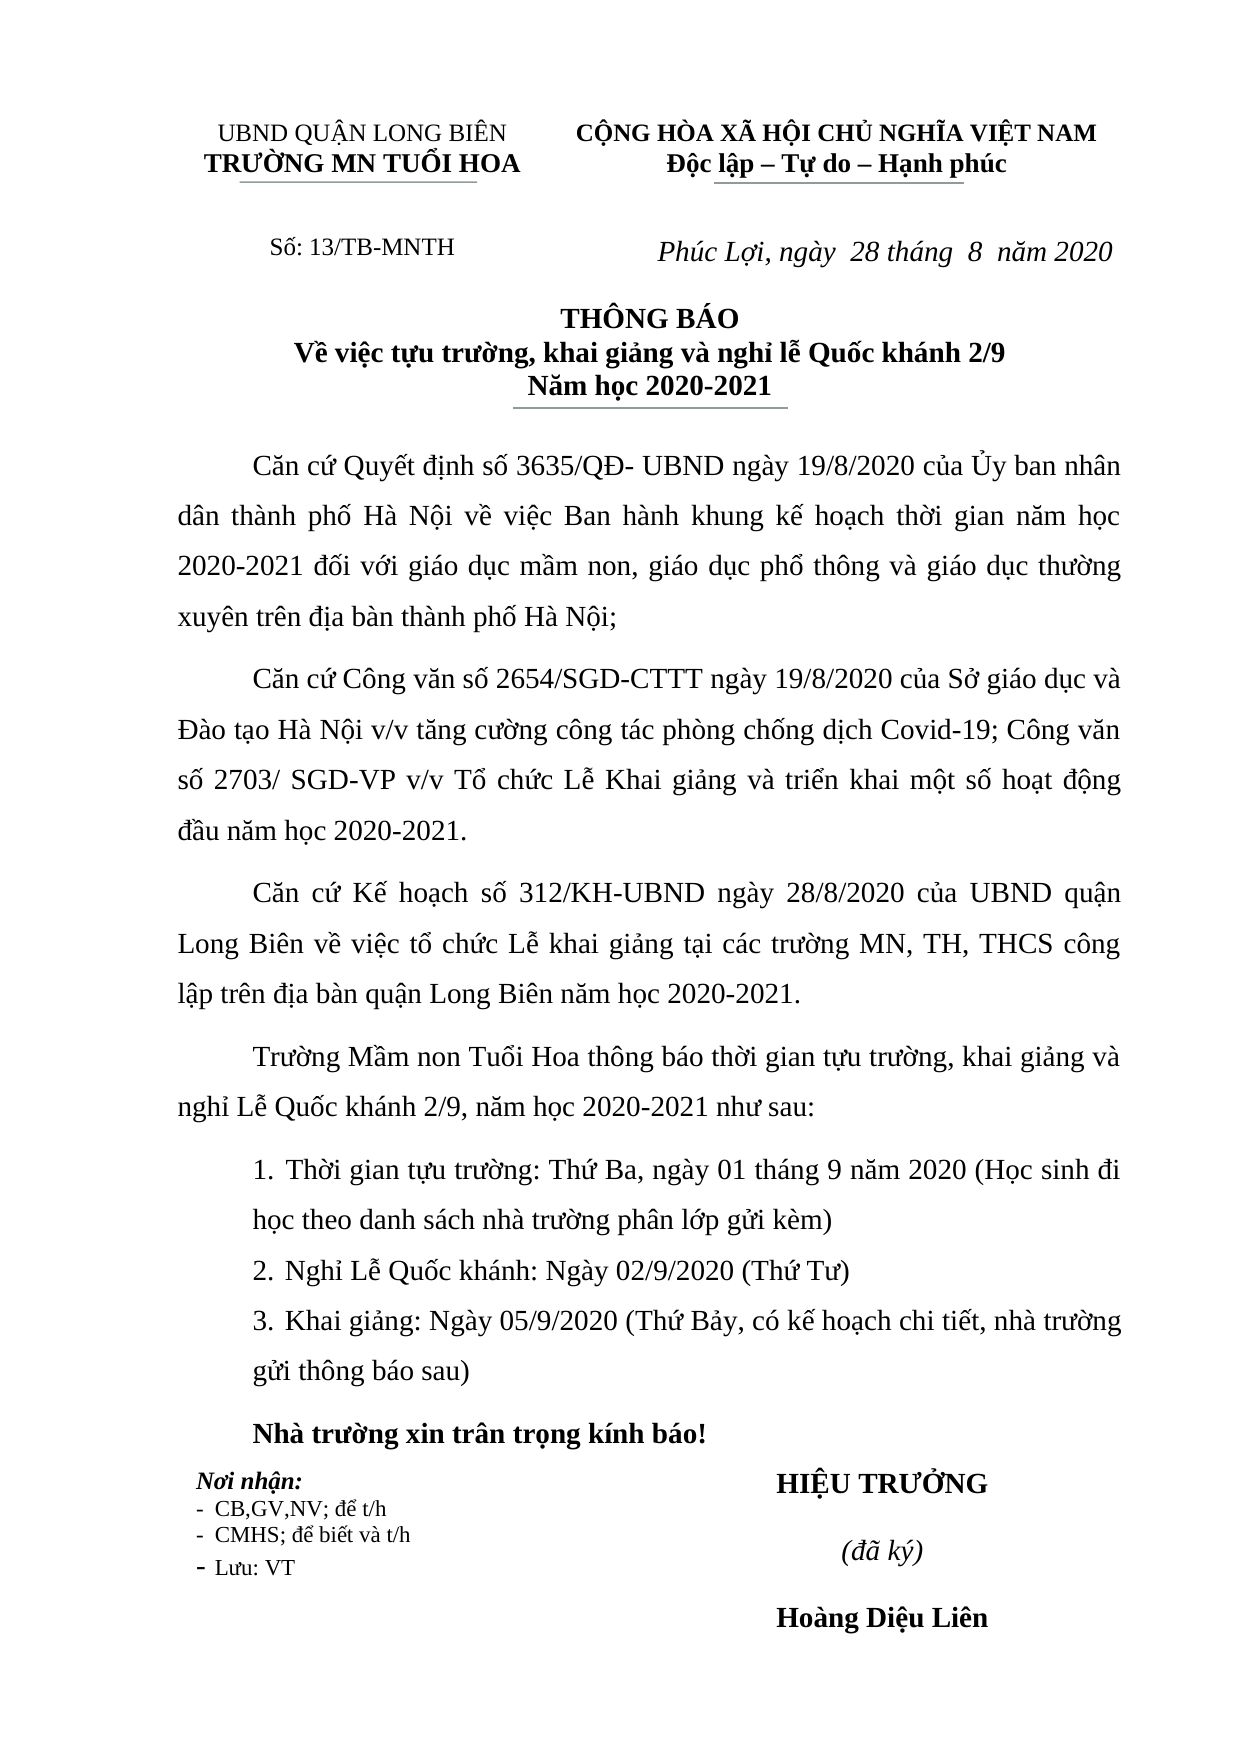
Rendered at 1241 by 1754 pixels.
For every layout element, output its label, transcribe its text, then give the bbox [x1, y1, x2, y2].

table_header UBND QUẬN LONG BIÊN TRƯỜNG MN TUỔI HOA Số: 13/TB-MNTH [175, 118, 549, 268]
text Căn cứ Công văn số 2654/SGD-CTTT ngày 19/8/2020 của Sở giáo dục và Đào tạo Hà Nội v/v tăng cường công tác phòng chống dịch Covid-19; Công văn số 2703/ SGD-VP v/v Tổ chức Lễ Khai giảng và triển khai một số hoạt động đầu năm học 2020-2021. [177, 662, 1122, 846]
text Căn cứ Kế hoạch số 312/KH-UBND ngày 28/8/2020 của UBND quận Long Biên về việc tổ chức Lễ khai giảng tại các trường MN, TH, THCS công lập trên địa bàn quận Long Biên năm học 2020-2021. [177, 875, 1122, 1009]
text Trường Mầm non Tuổi Hoa thông báo thời gian tựu trường, khai giảng và nghỉ Lễ Quốc khánh 2/9, năm học 2020-2021 như sau: [177, 1039, 1122, 1123]
list Khai giảng: Ngày 05/9/2020 (Thứ Bảy, có kế hoạch chi tiết, nhà trường gửi thông báo sau) [252, 1303, 1122, 1387]
table_header CỘNG HÒA XÃ HỘI CHỦ NGHĨA VIỆT NAM Độc lập – Tự do – Hạnh phúc Phúc Lợi, ngày 28 tháng 8 năm 2020 [549, 118, 1124, 268]
text Năm học 2020-2021 [177, 368, 1122, 402]
list Thời gian tựu trường: Thứ Ba, ngày 01 tháng 9 năm 2020 (Học sinh đi học theo danh sách nhà trường phân lớp gửi kèm) [252, 1152, 1122, 1236]
text Căn cứ Quyết định số 3635/QĐ- UBND ngày 19/8/2020 của Ủy ban nhân dân thành phố Hà Nội về việc Ban hành khung kế hoạch thời gian năm học 2020-2021 đối với giáo dục mầm non, giáo dục phổ thông và giáo dục thường xuyên trên địa bàn thành phố Hà Nội; [177, 448, 1122, 632]
text Về việc tựu trường, khai giảng và nghỉ lễ Quốc khánh 2/9 [177, 335, 1122, 368]
text THÔNG BÁO [177, 301, 1122, 335]
table_header HIỆU TRƯỞNG (đã ký) Hoàng Diệu Liên [650, 1466, 1115, 1634]
table_header Nơi nhận: CB,GV,NV; để t/h CMHS; để biết và t/h Lưu: VT [185, 1466, 649, 1634]
list Nghỉ Lễ Quốc khánh: Ngày 02/9/2020 (Thứ Tư) [252, 1253, 1122, 1286]
text Nhà trường xin trân trọng kính báo! [215, 1416, 1122, 1449]
